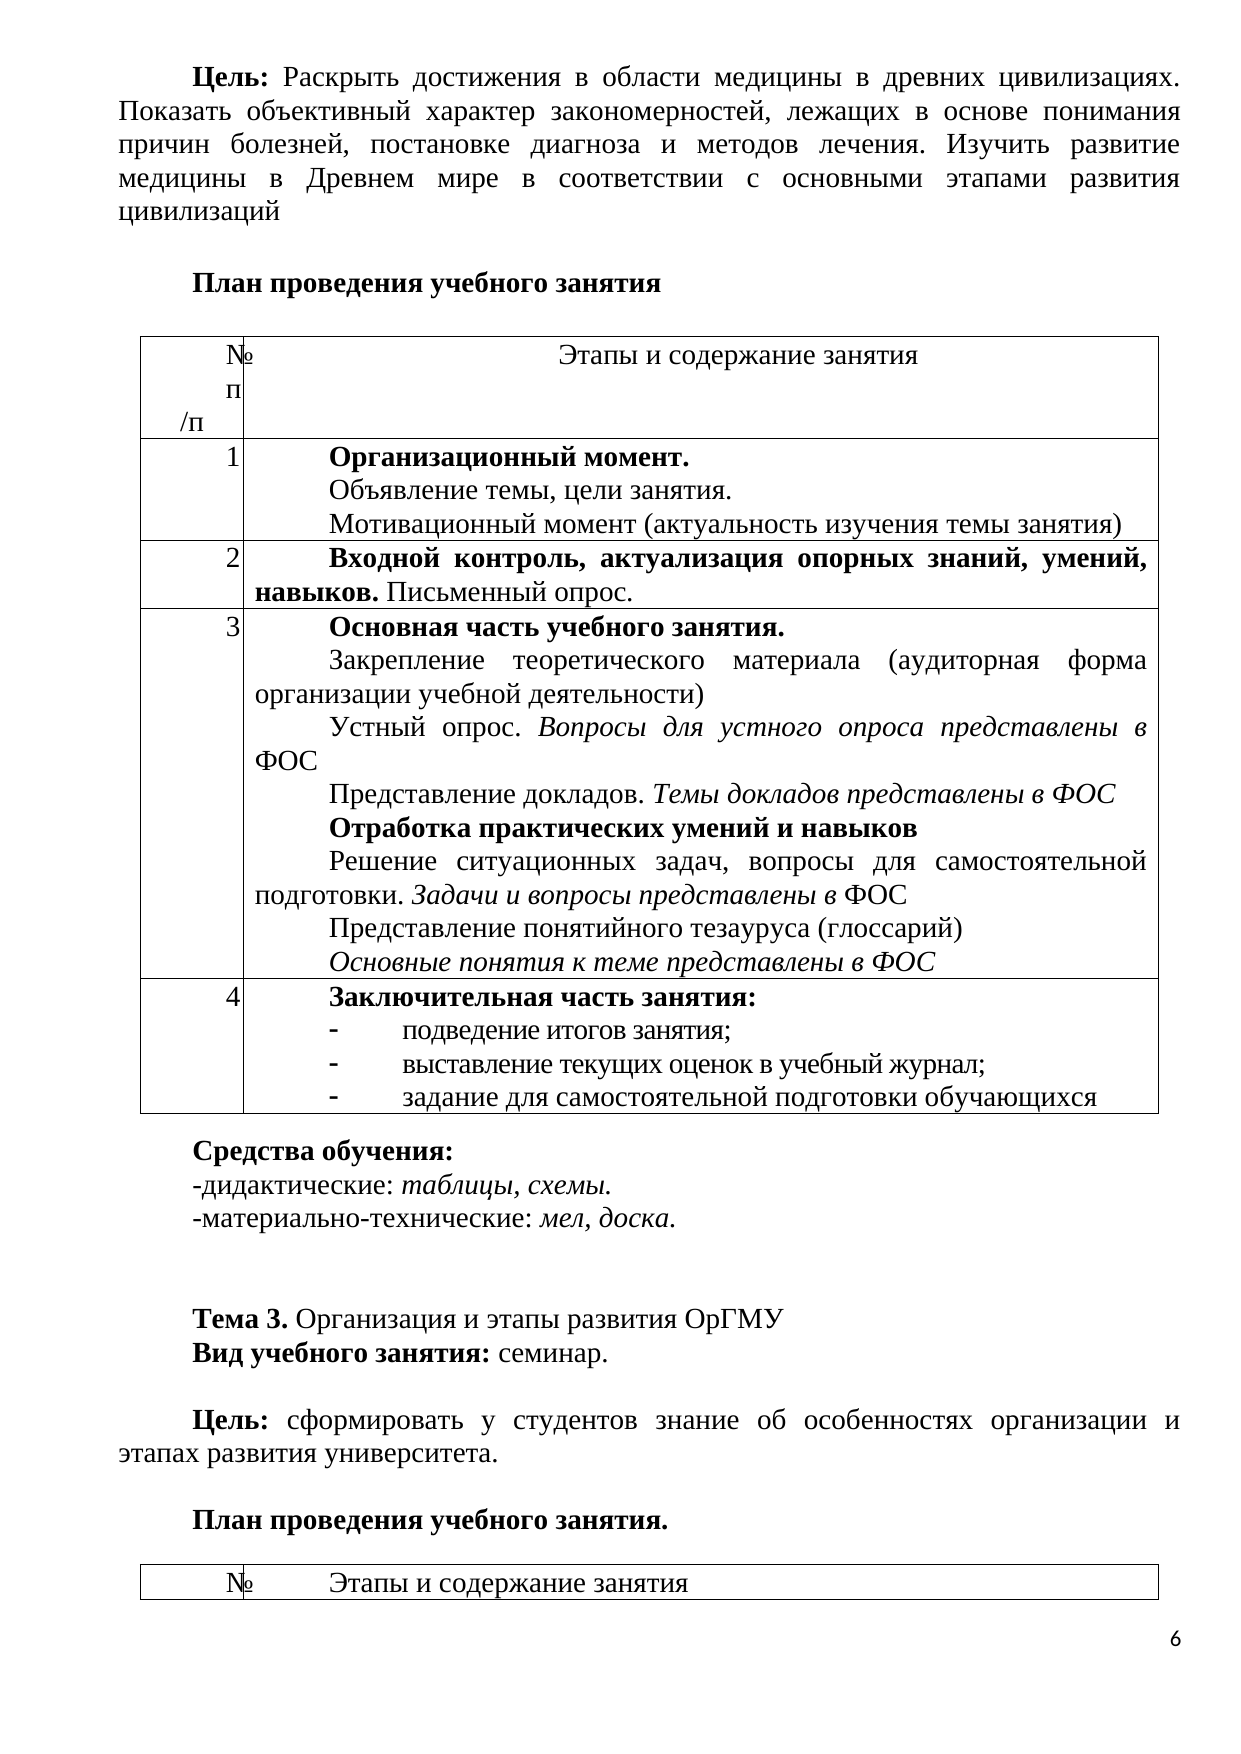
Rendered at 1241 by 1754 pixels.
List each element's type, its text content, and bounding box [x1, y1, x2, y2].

text План проведения учебного занятия [118, 265, 1181, 299]
table_cell Входной контроль, актуализация опорных знаний, умений, навыков. Письменный опрос. [244, 541, 1158, 608]
table_cell 4 [141, 979, 243, 1113]
table_header № п/п [141, 337, 243, 438]
table_cell 1 [141, 439, 243, 539]
text Цель: Раскрыть достижения в области медицины в древних цивилизациях. Показать объективный характер закономерностей, лежащих в основе понимания причин болезней, постановке диагноза и методов лечения. Изучить развитие медицины в Древнем мире в соответствии с основными этапами развития цивилизаций [118, 59, 1181, 227]
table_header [244, 1565, 1158, 1598]
text Цель: сформировать у студентов знание об особенностях организации и этапах развития университета. [118, 1402, 1181, 1469]
text Тема 3. Организация и этапы развития ОрГМУ [118, 1301, 1181, 1335]
table_header № п/п [141, 1565, 243, 1598]
table_cell 2 [141, 541, 243, 608]
table_cell 3 [141, 609, 243, 978]
table_header Этапы и содержание занятия [244, 337, 1158, 438]
table_cell Основная часть учебного занятия. Закрепление теоретического материала (аудиторная форма организации учебной деятельности) Устный опрос. Вопросы для устного опроса представлены в ФОС Представление докладов. Темы докладов представлены в ФОС Отработка практических умений и навыков Решение ситуационных задач, вопросы для самостоятельной подготовки. Задачи и вопросы представлены в ФОС Представление понятийного тезауруса (глоссарий) Основные понятия к теме представлены в ФОС [244, 609, 1158, 978]
table_cell Организационный момент. Объявление темы, цели занятия. Мотивационный момент (актуальность изучения темы занятия) [244, 439, 1158, 539]
text Вид учебного занятия: семинар. [118, 1335, 1181, 1368]
text -материально-технические: мел, доска. [118, 1201, 1181, 1234]
table_cell Заключительная часть занятия: подведение итогов занятия; выставление текущих оценок в учебный журнал; задание для самостоятельной подготовки обучающихся [244, 979, 1158, 1113]
text -дидактические: таблицы, схемы. [118, 1167, 1181, 1201]
text Средства обучения: [118, 1133, 1181, 1167]
text План проведения учебного занятия. [118, 1502, 1181, 1536]
